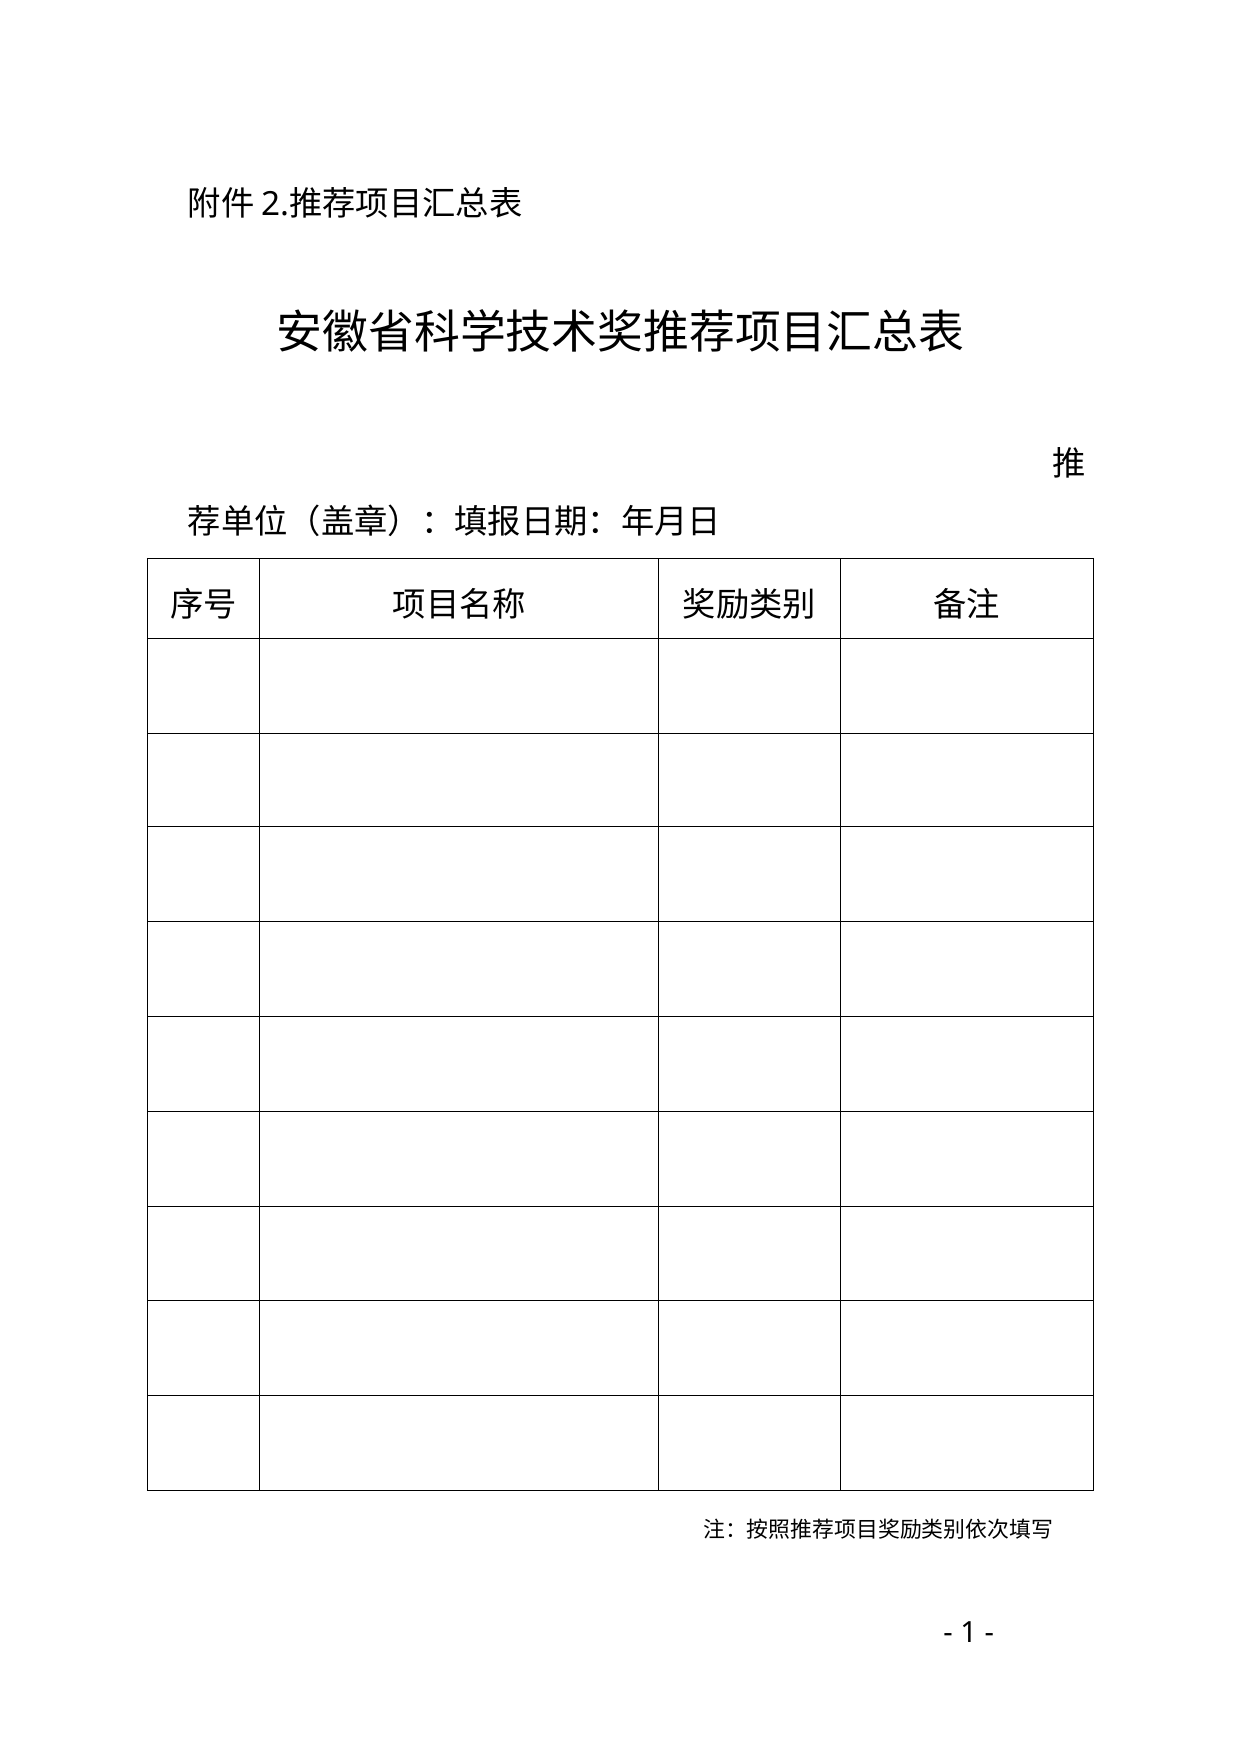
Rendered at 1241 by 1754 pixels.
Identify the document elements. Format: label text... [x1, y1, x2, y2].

table_cell [659, 1301, 840, 1395]
table_cell [260, 1112, 658, 1206]
table_cell [148, 1301, 259, 1395]
table_cell [260, 734, 658, 826]
table_cell [260, 639, 658, 733]
table_cell [659, 922, 840, 1016]
table_cell [148, 1396, 259, 1490]
table_cell [841, 639, 1093, 733]
table_cell [659, 1207, 840, 1300]
table_cell [260, 1207, 658, 1300]
table_cell [659, 1112, 840, 1206]
table_cell [841, 1301, 1093, 1395]
table_cell [841, 922, 1093, 1016]
table_cell [659, 1017, 840, 1111]
table_cell [841, 827, 1093, 921]
table_cell [659, 1396, 840, 1490]
table_cell [659, 827, 840, 921]
table_cell [148, 734, 259, 826]
table_cell [659, 734, 840, 826]
table_cell [148, 1112, 259, 1206]
table_cell [841, 1207, 1093, 1300]
table_cell [148, 1017, 259, 1111]
table_cell [148, 639, 259, 733]
table_cell [148, 827, 259, 921]
table_cell [148, 1207, 259, 1300]
table_cell [841, 734, 1093, 826]
table_cell [841, 1112, 1093, 1206]
table_cell [260, 922, 658, 1016]
table_cell [659, 639, 840, 733]
table_header 奖励类别 [659, 559, 840, 638]
text 注：按照推荐项目奖励类别依次填写 [187, 1491, 1053, 1549]
table_header 备注 [841, 559, 1093, 638]
table_cell [260, 1017, 658, 1111]
text 推荐单位（盖章）：填报日期：年月日 [187, 429, 1053, 545]
table_header 序号 [148, 559, 259, 638]
table_cell [841, 1017, 1093, 1111]
text 附件2.推荐项目汇总表 [187, 162, 1053, 229]
table_cell [841, 1396, 1093, 1490]
table_cell [260, 1301, 658, 1395]
table_cell [148, 922, 259, 1016]
table_header 项目名称 [260, 559, 658, 638]
table_cell [260, 1396, 658, 1490]
text 安徽省科学技术奖推荐项目汇总表 [187, 295, 1053, 362]
table_cell [260, 827, 658, 921]
